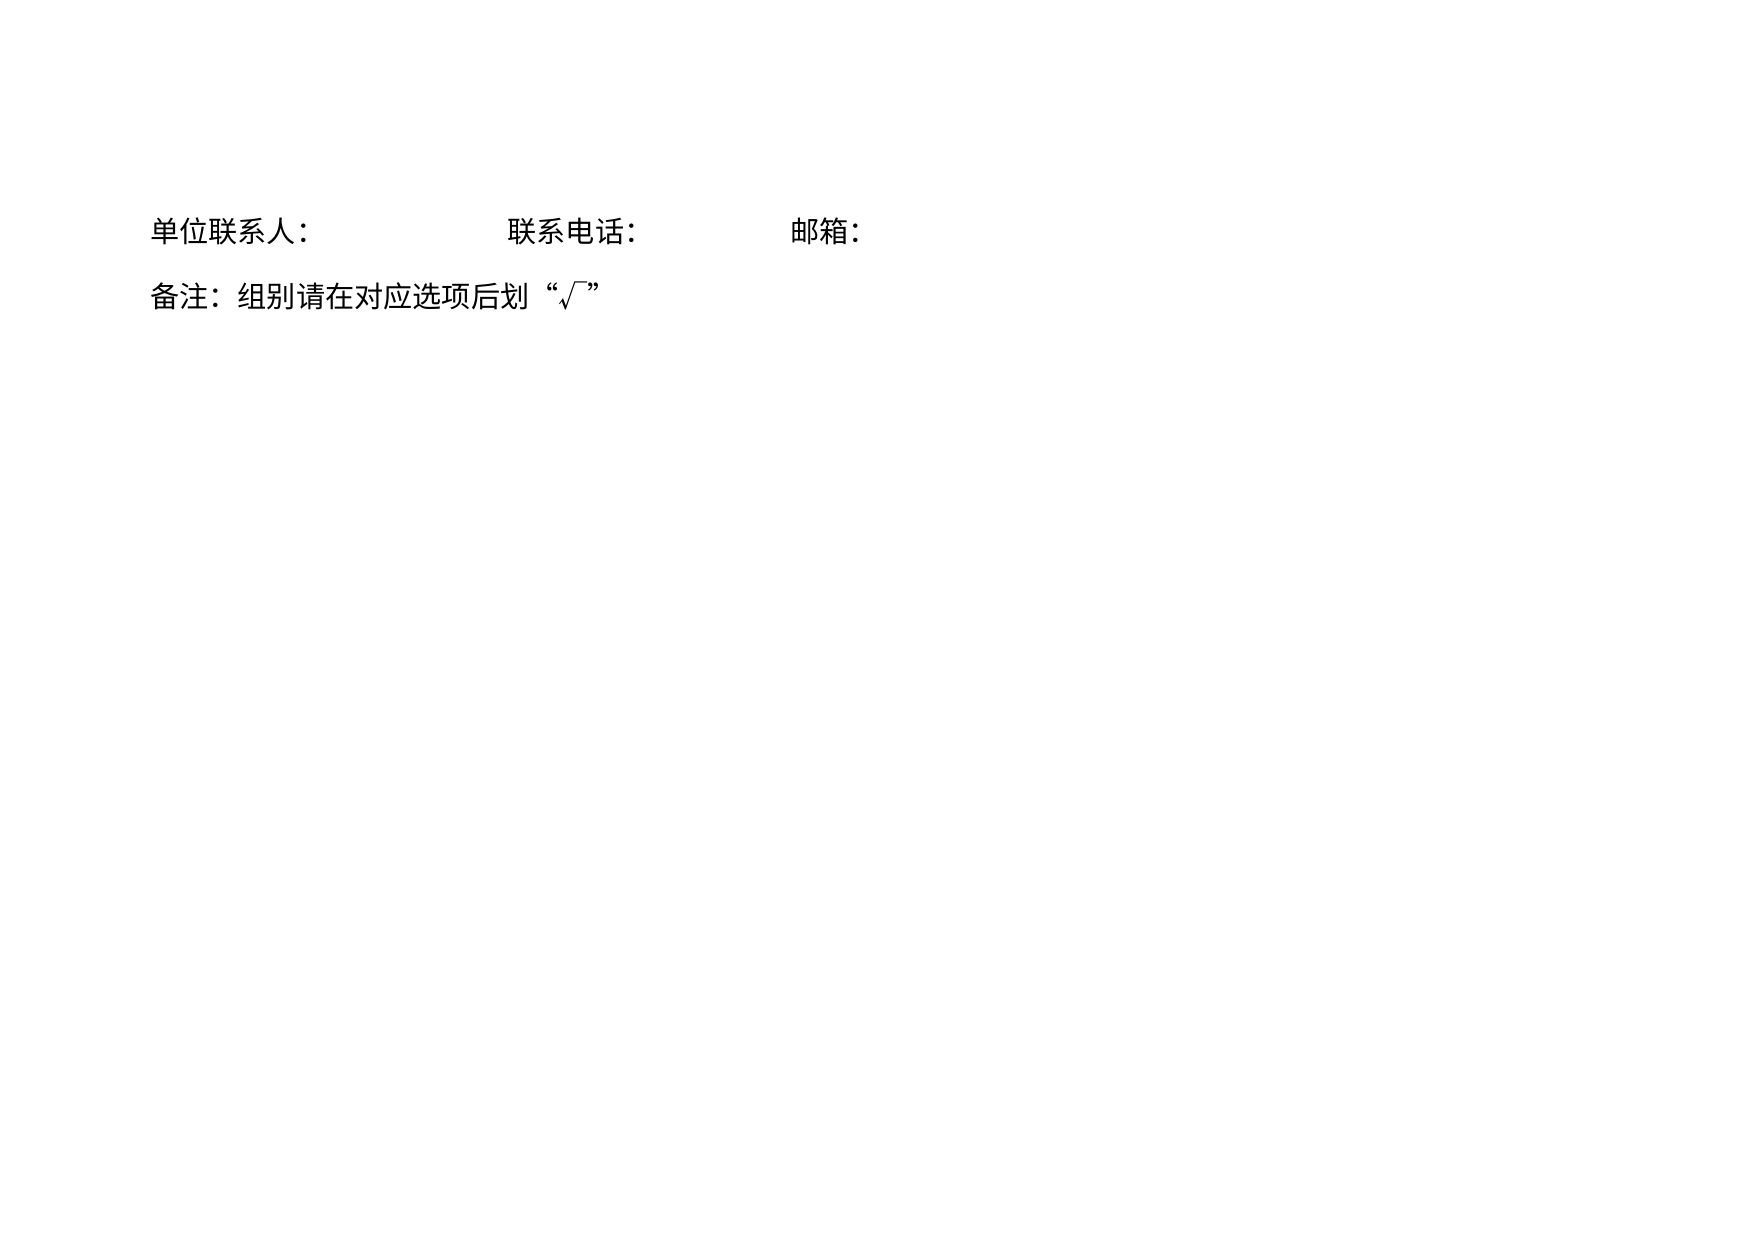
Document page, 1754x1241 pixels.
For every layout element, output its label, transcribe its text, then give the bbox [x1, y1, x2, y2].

text 单位联系人： 联系电话： 邮箱： [150, 198, 1604, 263]
text 备注：组别请在对应选项后划“√” [150, 263, 1604, 328]
